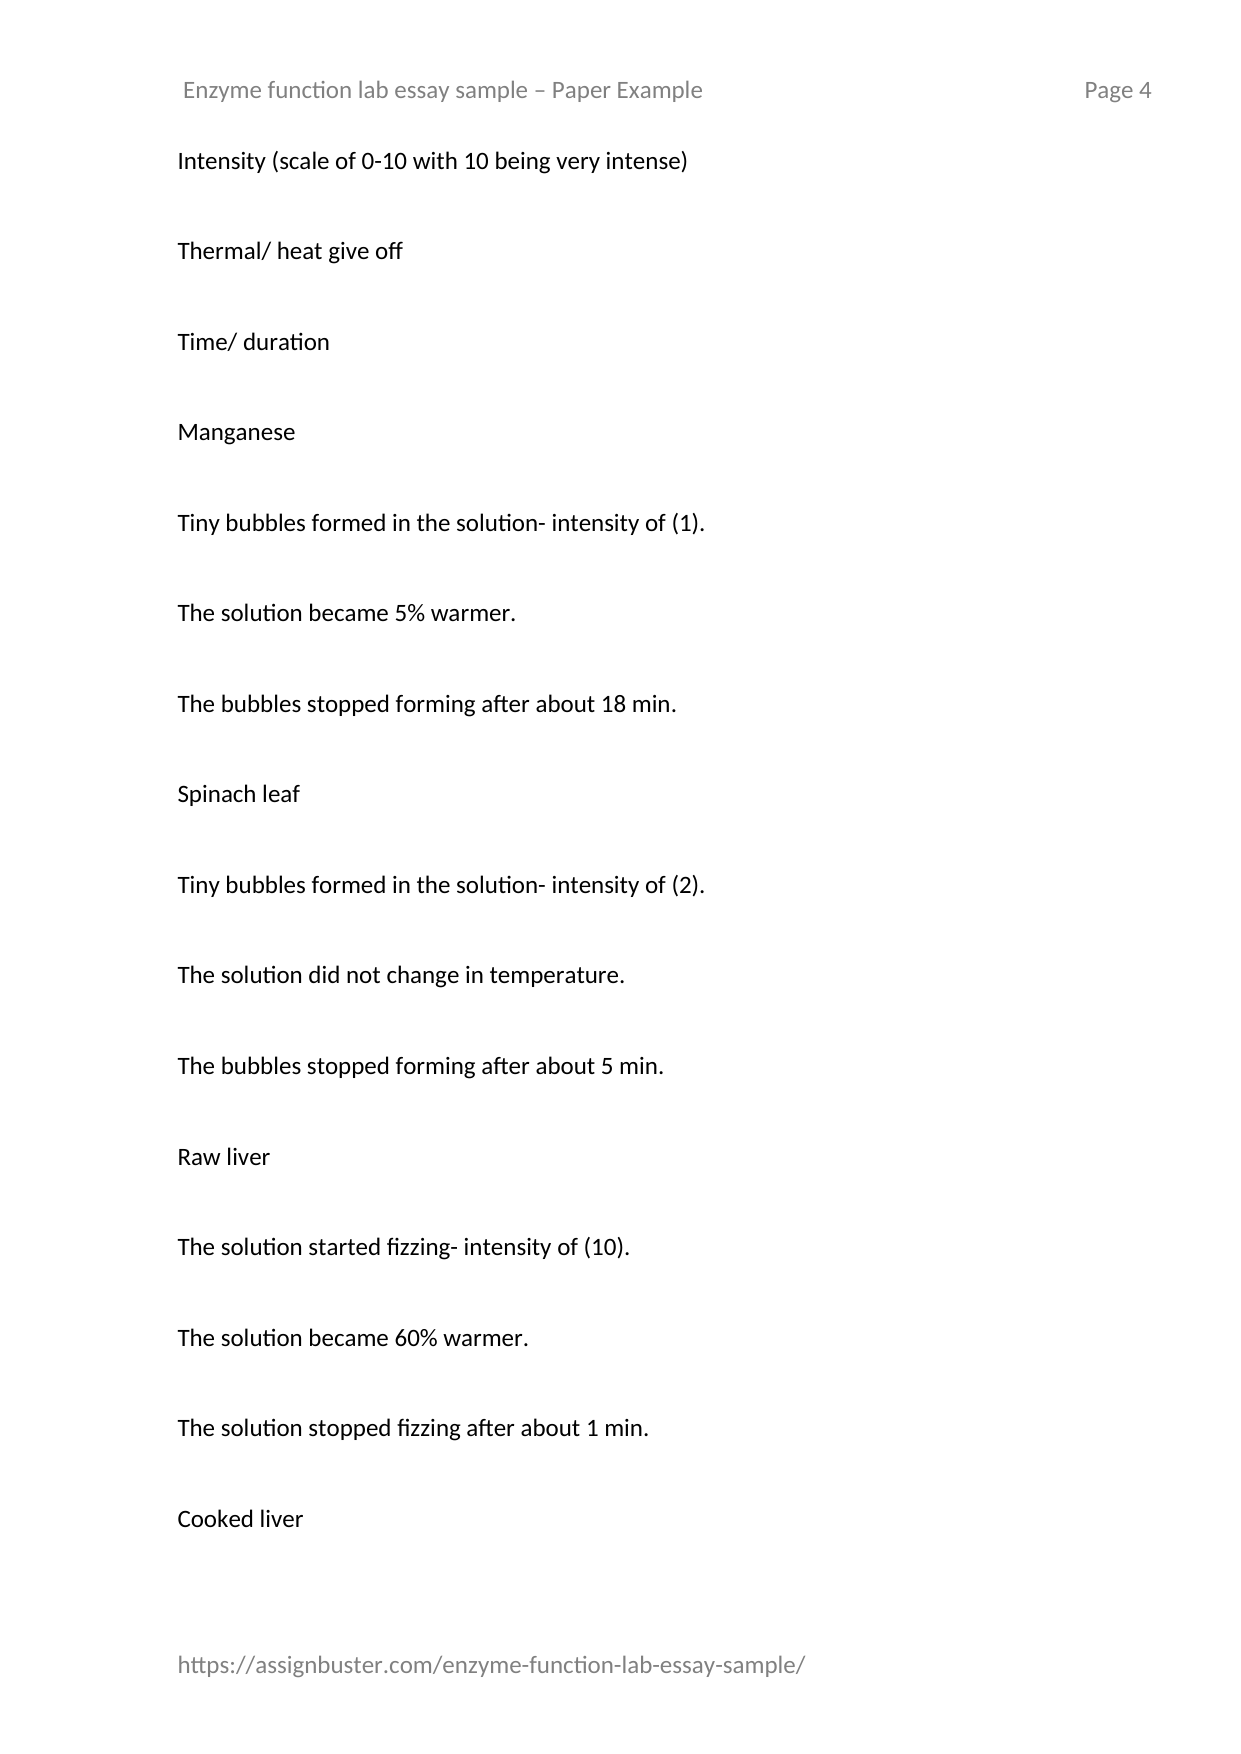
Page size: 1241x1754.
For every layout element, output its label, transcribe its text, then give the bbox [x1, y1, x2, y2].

text The solution started fizzing- intensity of (10). [177, 1231, 1152, 1262]
text Intensity (scale of 0-10 with 10 being very intense) [177, 145, 1152, 176]
text The solution stopped fizzing after about 1 min. [177, 1412, 1152, 1443]
text Manganese [177, 417, 1152, 447]
text Tiny bubbles formed in the solution- intensity of (1). [177, 507, 1152, 538]
text Tiny bubbles formed in the solution- intensity of (2). [177, 869, 1152, 900]
text Cooked liver [177, 1503, 1152, 1533]
text Raw liver [177, 1141, 1152, 1171]
text Thermal/ heat give off [177, 236, 1152, 266]
text The bubbles stopped forming after about 18 min. [177, 688, 1152, 719]
text The bubbles stopped forming after about 5 min. [177, 1050, 1152, 1081]
text The solution did not change in temperature. [177, 960, 1152, 990]
text Spinach leaf [177, 779, 1152, 809]
text The solution became 5% warmer. [177, 598, 1152, 628]
text The solution became 60% warmer. [177, 1322, 1152, 1352]
text Time/ duration [177, 326, 1152, 357]
